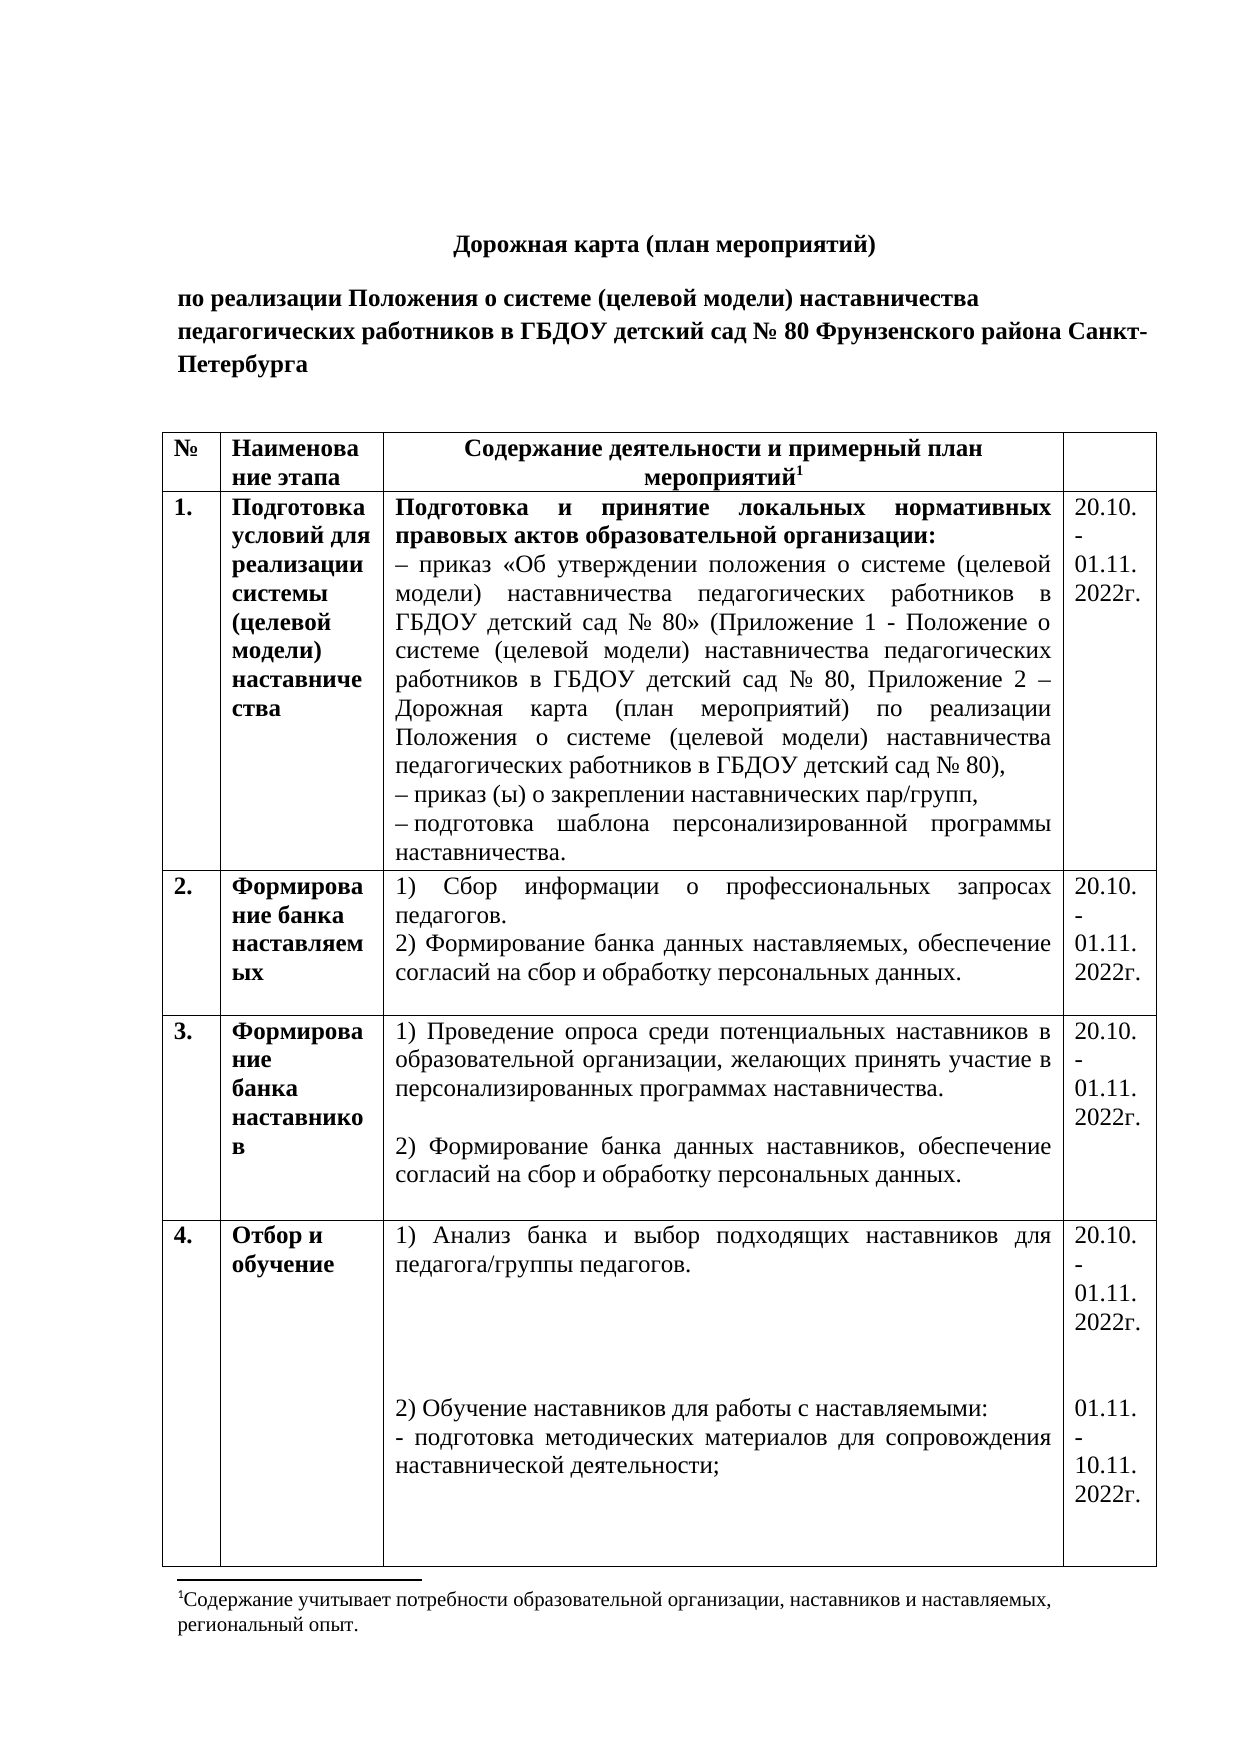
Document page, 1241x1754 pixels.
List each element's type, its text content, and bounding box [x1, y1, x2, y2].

table_cell Подготовка условий для реализации системы (целевой модели) наставничества [221, 492, 383, 870]
table_cell 20.10.-01.11.2022г. [1064, 1016, 1156, 1219]
table_cell 3. [163, 1016, 220, 1219]
table_header Содержание деятельности и примерный план мероприятий [384, 433, 1063, 491]
table_cell 1) Проведение опроса среди потенциальных наставников в образовательной организации, желающих принять участие в персонализированных программах наставничества. 2) Формирование банка данных наставников, обеспечение согласий на сбор и обработку персональных данных. [384, 1016, 1063, 1219]
table_cell Отбор и обучение [221, 1221, 383, 1566]
table_cell 2. [163, 871, 220, 1015]
text по реализации Положения о системе (целевой модели) наставничества педагогических работников в ГБДОУ детский сад № 80 Фрунзенского района Санкт-Петербурга [177, 283, 1152, 378]
table_header № [163, 433, 220, 491]
text Дорожная карта (план мероприятий) [177, 229, 1152, 258]
table_cell 20.10.-01.11.2022г. [1064, 492, 1156, 870]
table_header Наименование этапа [221, 433, 383, 491]
table_cell Формирование банка наставляемых [221, 871, 383, 1015]
table_cell Формирование банка наставников [221, 1016, 383, 1219]
table_cell 1) Сбор информации о профессиональных запросах педагогов. 2) Формирование банка данных наставляемых, обеспечение согласий на сбор и обработку персональных данных. [384, 871, 1063, 1015]
table_cell 1. [163, 492, 220, 870]
table_cell 20.10.-01.11.2022г. [1064, 871, 1156, 1015]
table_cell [1064, 1221, 1156, 1566]
table_cell 4. [163, 1221, 220, 1566]
table_cell Подготовка и принятие локальных нормативных правовых актов образовательной организации: – приказ «Об утверждении положения о системе (целевой модели) наставничества педагогических работников в ГБДОУ детский сад № 80» (Приложение 1 - Положение о системе (целевой модели) наставничества педагогических работников в ГБДОУ детский сад № 80, Приложение 2 – Дорожная карта (план мероприятий) по реализации Положения о системе (целевой модели) наставничества педагогических работников в ГБДОУ детский сад № 80), – приказ (ы) о закреплении наставнических пар/групп, – подготовка шаблона персонализированной программы наставничества. [384, 492, 1063, 870]
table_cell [384, 1221, 1063, 1566]
table_header [1064, 433, 1156, 491]
